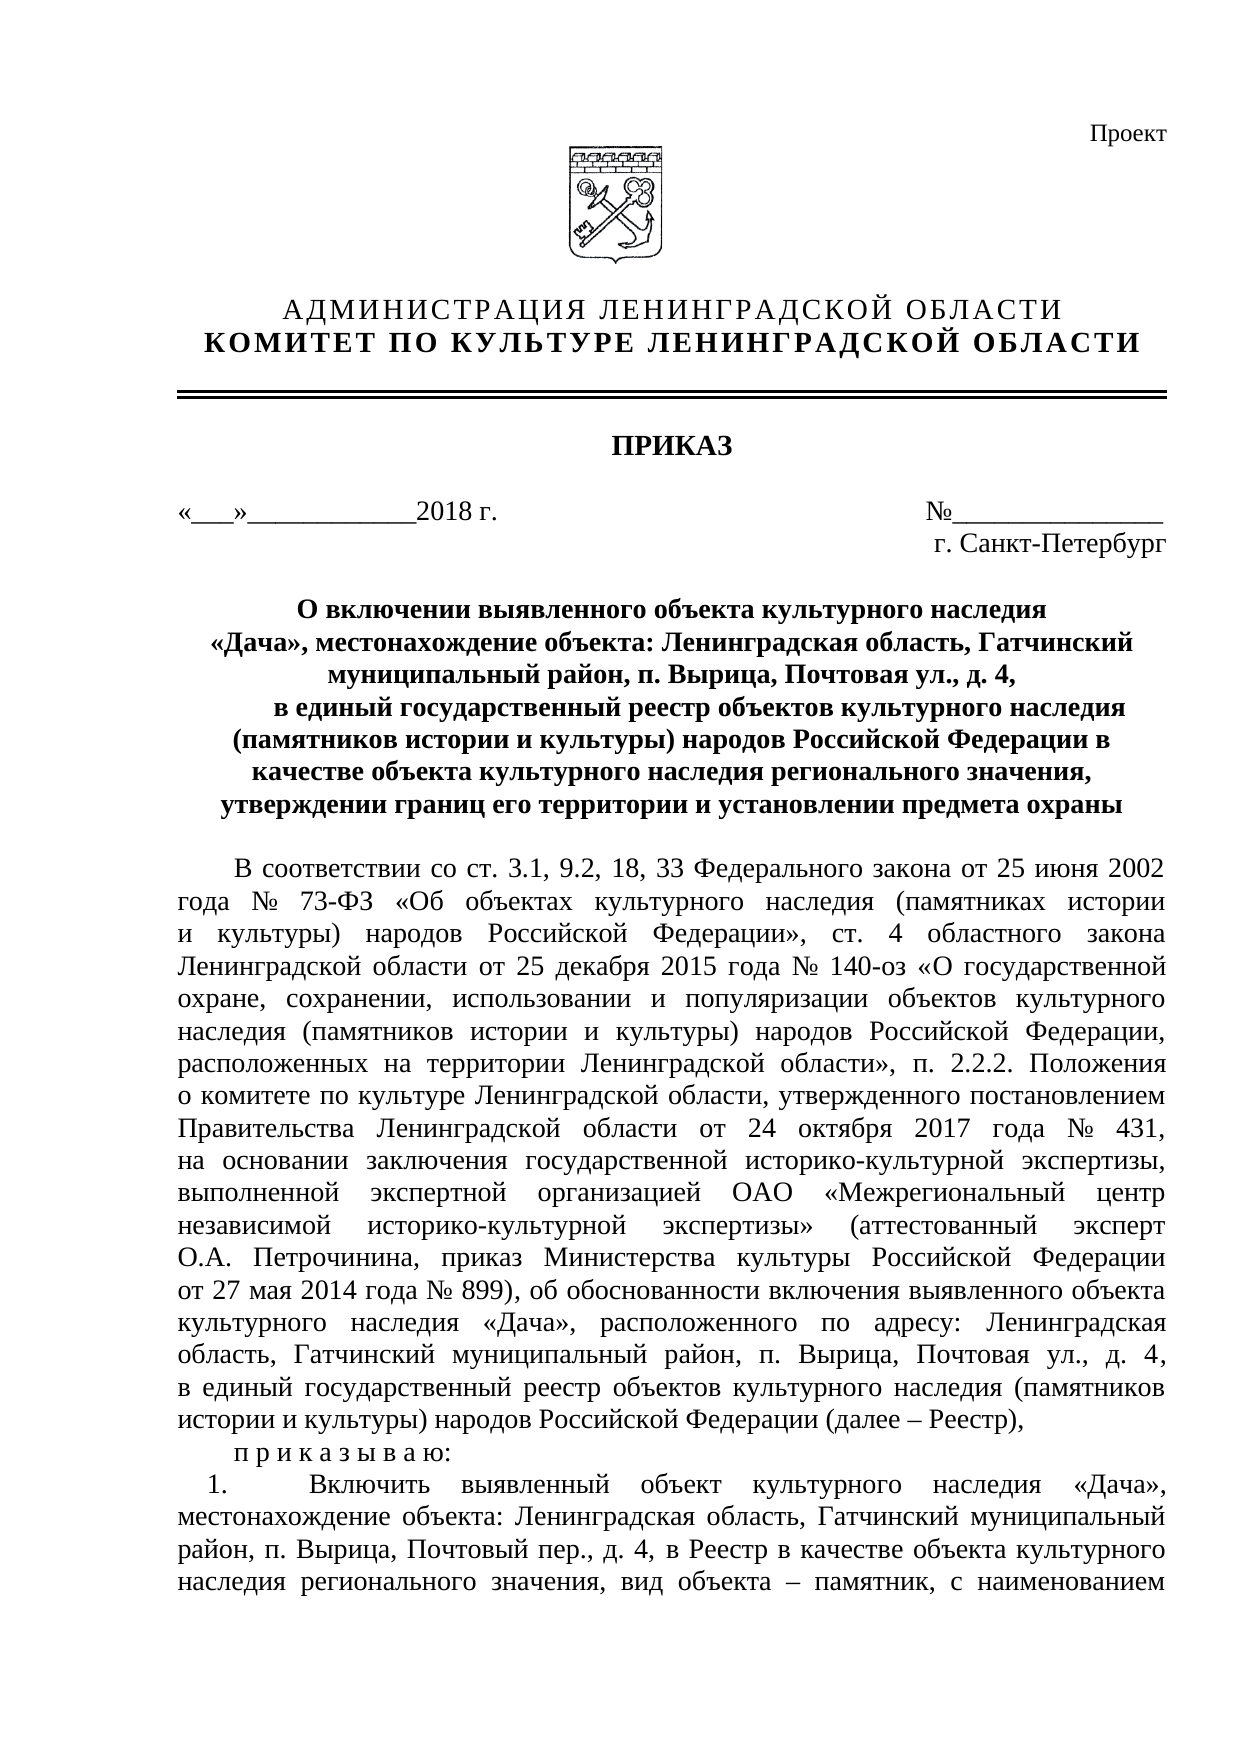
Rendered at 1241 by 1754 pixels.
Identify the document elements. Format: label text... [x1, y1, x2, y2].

text О включении выявленного объекта культурного наследия [177, 592, 1167, 625]
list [177, 1467, 1167, 1597]
text п р и к а з ы в а ю: [177, 1435, 1167, 1467]
text г. Санкт-Петербург [177, 526, 1167, 559]
text «Дача», местонахождение объекта: Ленинградская область, Гатчинский муниципальный район, п. Вырица, Почтовая ул., д. 4, [177, 625, 1167, 689]
text ПРИКАЗ [177, 428, 1167, 462]
text КОМИТЕТ ПО КУЛЬТУРЕ ЛЕНИНГРАДСКОЙ ОБЛАСТИ [177, 326, 1167, 359]
text АДМИНИСТРАЦИЯ ЛЕНИНГРАДСКОЙ ОБЛАСТИ [177, 292, 1167, 326]
text в единый государственный реестр объектов культурного наследия (памятников истории и культуры) народов Российской Федерации в качестве объекта культурного наследия регионального значения, утверждении границ его территории и установлении предмета охраны [177, 689, 1167, 819]
picture [568, 146, 663, 264]
text В соответствии со ст. 3.1, 9.2, 18, 33 Федерального закона от 25 июня 2002 года № 73-ФЗ «Об объектах культурного наследия (памятниках истории и культуры) народов Российской Федерации», ст. 4 областного закона Ленинградской области от 25 декабря 2015 года № 140-оз «О государственной охране, сохранении, использовании и популяризации объектов культурного наследия (памятников истории и культуры) народов Российской Федерации, расположенных на территории Ленинградской области», п. 2.2.2. Положения о комитете по культуре Ленинградской области, утвержденного постановлением Правительства Ленинградской области от 24 октября 2017 года № 431, на основании заключения государственной историко-культурной экспертизы, выполненной экспертной организацией ОАО «Межрегиональный центр независимой историко-культурной экспертизы» (аттестованный эксперт О.А. Петрочинина, приказ Министерства культуры Российской Федерации от 27 мая 2014 года № 899), об обоснованности включения выявленного объекта культурного наследия «Дача», расположенного по адресу: Ленинградская область, Гатчинский муниципальный район, п. Вырица, Почтовая ул., д. 4, в единый государственный реестр объектов культурного наследия (памятников истории и культуры) народов Российской Федерации (далее – Реестр), [177, 852, 1167, 1435]
text «___»____________2018 г. №_______________ [177, 494, 1167, 526]
text Проект [177, 118, 1167, 147]
